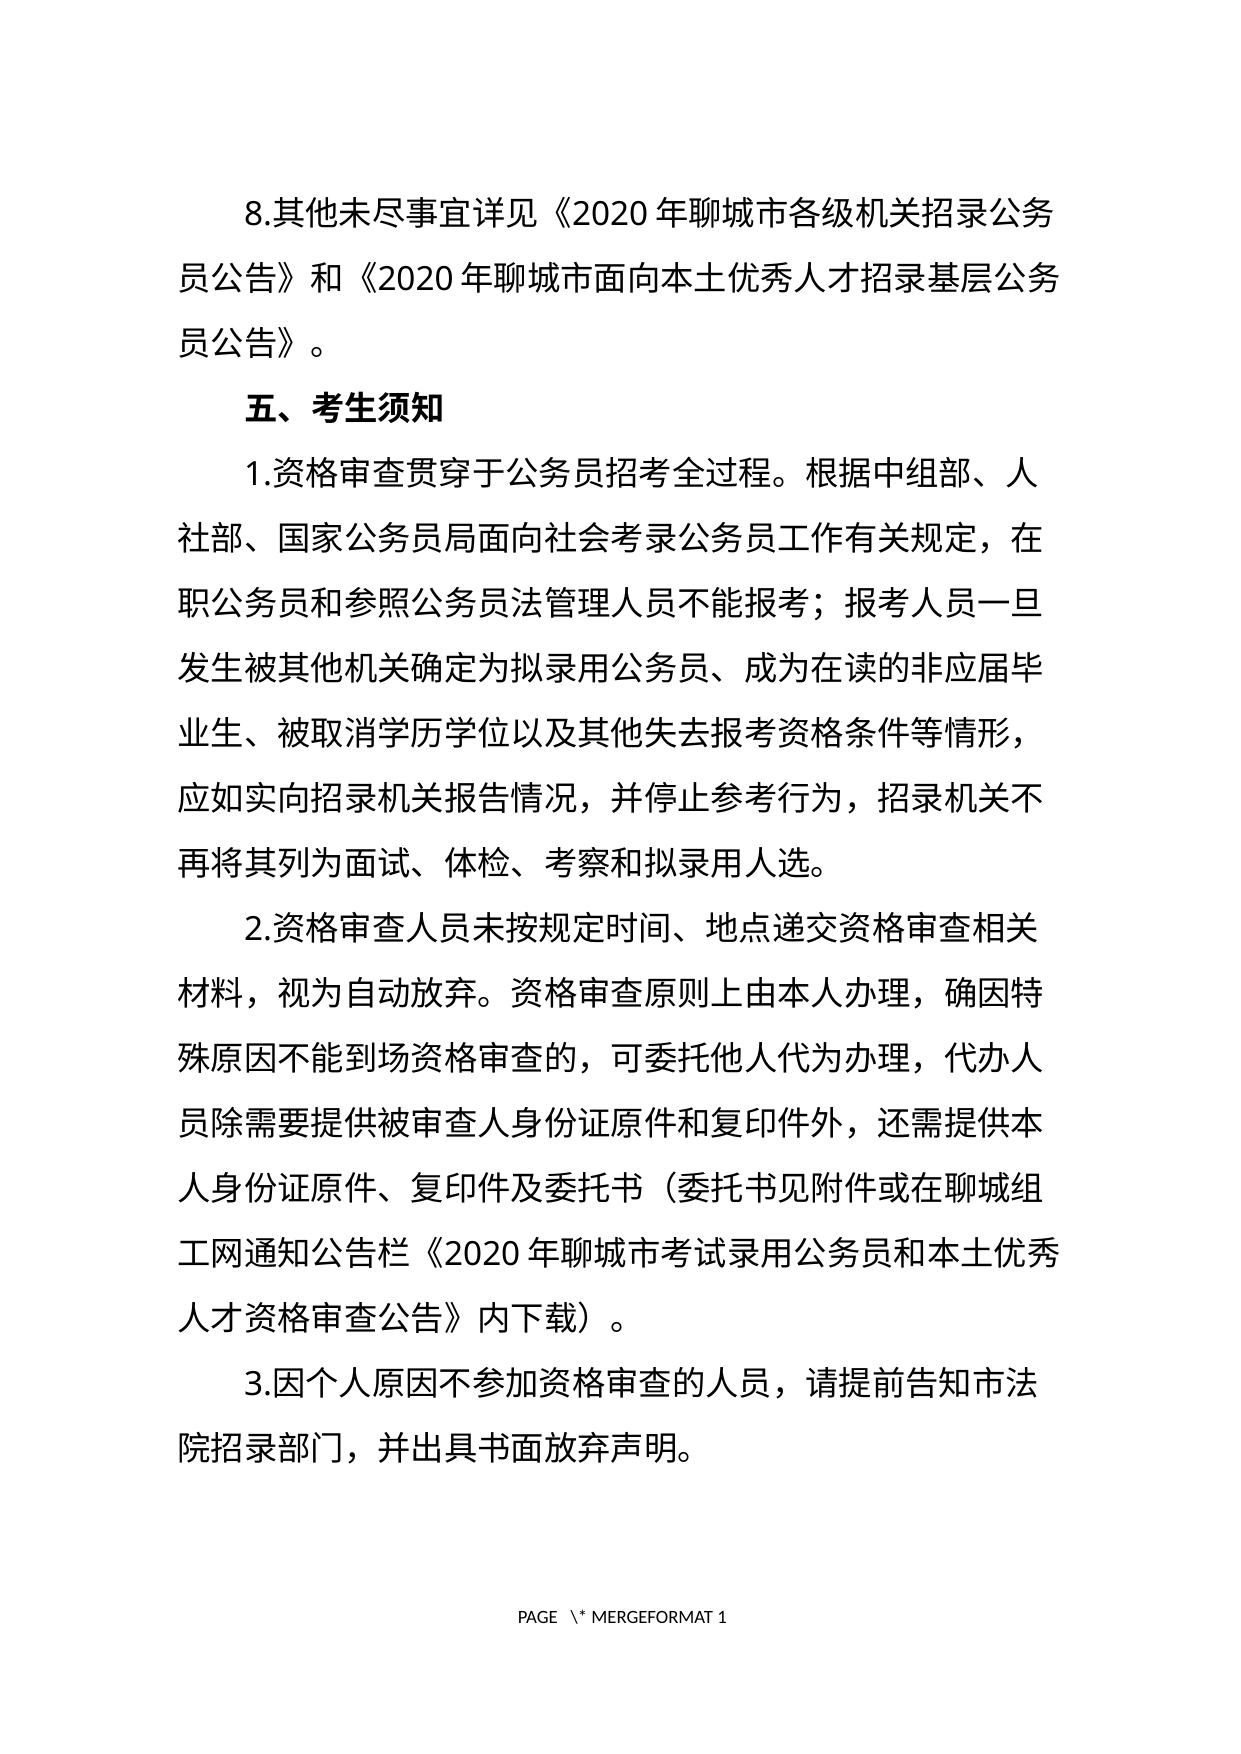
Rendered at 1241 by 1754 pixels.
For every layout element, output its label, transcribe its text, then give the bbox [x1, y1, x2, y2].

text 3.因个人原因不参加资格审查的人员，请提前告知市法院招录部门，并出具书面放弃声明。 [177, 1348, 1063, 1478]
text 五、考生须知 [177, 373, 1063, 438]
text 2.资格审查人员未按规定时间、地点递交资格审查相关材料，视为自动放弃。资格审查原则上由本人办理，确因特殊原因不能到场资格审查的，可委托他人代为办理，代办人员除需要提供被审查人身份证原件和复印件外，还需提供本人身份证原件、复印件及委托书（委托书见附件或在聊城组工网通知公告栏《2020年聊城市考试录用公务员和本土优秀人才资格审查公告》内下载）。 [177, 893, 1063, 1348]
text 8.其他未尽事宜详见《2020年聊城市各级机关招录公务员公告》和《2020年聊城市面向本土优秀人才招录基层公务员公告》。 [177, 178, 1063, 373]
text 1.资格审查贯穿于公务员招考全过程。根据中组部、人社部、国家公务员局面向社会考录公务员工作有关规定，在职公务员和参照公务员法管理人员不能报考；报考人员一旦发生被其他机关确定为拟录用公务员、成为在读的非应届毕业生、被取消学历学位以及其他失去报考资格条件等情形，应如实向招录机关报告情况，并停止参考行为，招录机关不再将其列为面试、体检、考察和拟录用人选。 [177, 438, 1063, 893]
